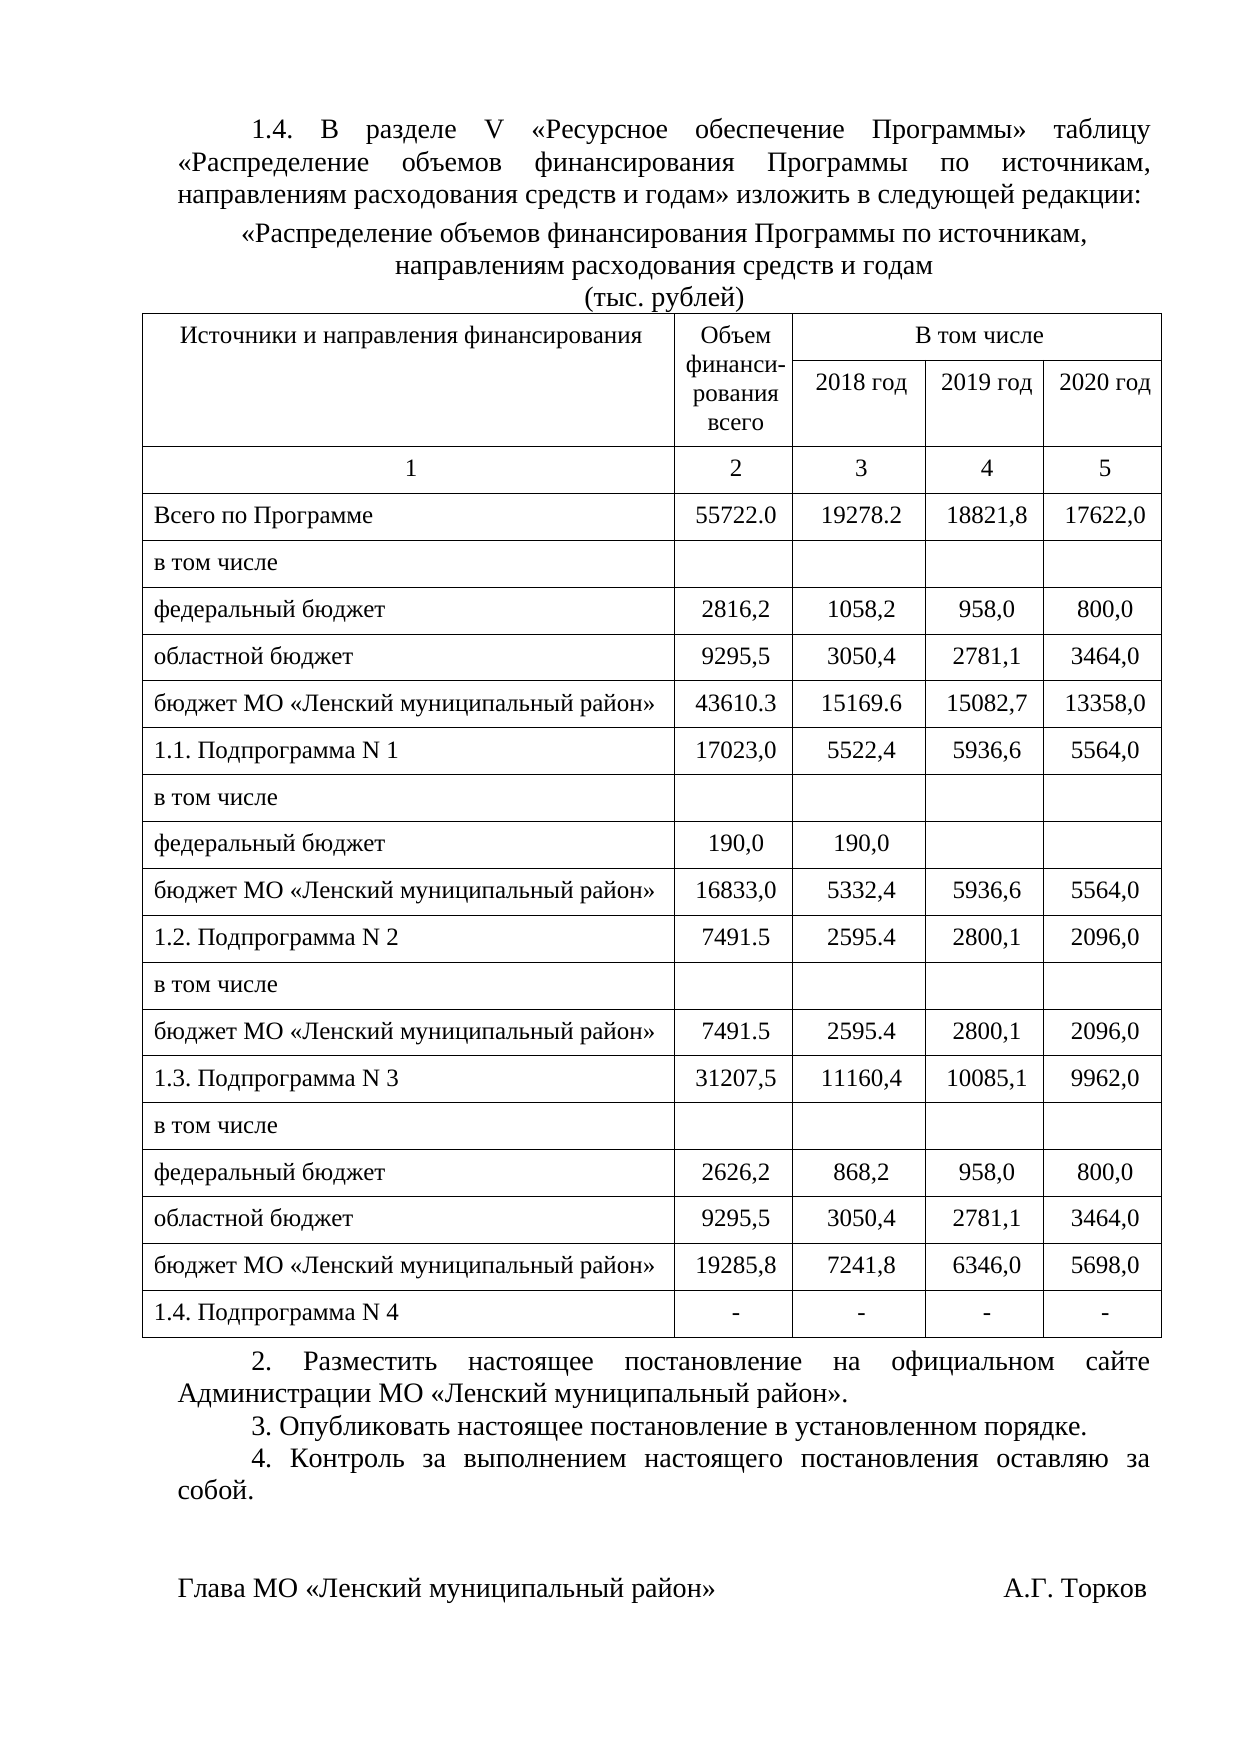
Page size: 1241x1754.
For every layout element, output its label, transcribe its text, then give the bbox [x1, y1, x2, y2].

table_cell 2800,1 [926, 916, 1043, 962]
table_cell 5936,6 [926, 728, 1043, 774]
table_cell бюджет МО «Ленский муниципальный район» [143, 681, 674, 727]
text 1.4. В разделе V «Ресурсное обеспечение Программы» таблицу «Распределение объемов финансирования Программы по источникам, направлениям расходования средств и годам» изложить в следующей редакции: [177, 112, 1152, 209]
table_cell [793, 541, 925, 587]
table_cell в том числе [143, 963, 674, 1008]
table_cell [1044, 1103, 1161, 1149]
table_cell [1044, 775, 1161, 821]
table_header В том числе [793, 314, 1161, 360]
table_cell [675, 963, 792, 1008]
table_cell [1044, 541, 1161, 587]
table_cell бюджет МО «Ленский муниципальный район» [143, 1244, 674, 1290]
text 3. Опубликовать настоящее постановление в установленном порядке. [177, 1409, 1152, 1441]
table_cell 190,0 [793, 822, 925, 868]
table_cell 10085,1 [926, 1056, 1043, 1102]
table_cell 3464,0 [1044, 635, 1161, 680]
table_cell 800,0 [1044, 1150, 1161, 1196]
table_cell 31207,5 [675, 1056, 792, 1102]
table_cell 3464,0 [1044, 1197, 1161, 1243]
table_cell бюджет МО «Ленский муниципальный район» [143, 1010, 674, 1055]
table_cell 1.2. Подпрограмма N 2 [143, 916, 674, 962]
text (тыс. рублей) [177, 280, 1152, 313]
table_cell бюджет МО «Ленский муниципальный район» [143, 869, 674, 915]
table_cell - [793, 1291, 925, 1337]
table_cell 7241,8 [793, 1244, 925, 1290]
table_cell 190,0 [675, 822, 792, 868]
table_cell 3050,4 [793, 635, 925, 680]
table_cell 7491.5 [675, 916, 792, 962]
table_cell 868,2 [793, 1150, 925, 1196]
table_cell [793, 963, 925, 1008]
table_cell 2019 год [926, 361, 1043, 446]
text «Распределение объемов финансирования Программы по источникам, направлениям расходования средств и годам [177, 216, 1152, 280]
table_cell 17622,0 [1044, 494, 1161, 540]
table_cell [926, 963, 1043, 1008]
table_cell 9295,5 [675, 635, 792, 680]
table_cell 958,0 [926, 588, 1043, 633]
table_cell 2781,1 [926, 1197, 1043, 1243]
table_cell областной бюджет [143, 635, 674, 680]
table_cell 2096,0 [1044, 916, 1161, 962]
table_cell 15169.6 [793, 681, 925, 727]
table_cell 5698,0 [1044, 1244, 1161, 1290]
table_cell - [926, 1291, 1043, 1337]
table_cell 9295,5 [675, 1197, 792, 1243]
table_cell 2595.4 [793, 1010, 925, 1055]
table_cell 16833,0 [675, 869, 792, 915]
table_cell федеральный бюджет [143, 1150, 674, 1196]
table_cell 15082,7 [926, 681, 1043, 727]
table_cell в том числе [143, 775, 674, 821]
table_cell [793, 775, 925, 821]
table_cell 11160,4 [793, 1056, 925, 1102]
table_cell - [1044, 1291, 1161, 1337]
table_cell 5936,6 [926, 869, 1043, 915]
table_cell 1 [143, 447, 674, 493]
table_cell [793, 1103, 925, 1149]
text 2. Разместить настоящее постановление на официальном сайте Администрации МО «Ленский муниципальный район». [177, 1344, 1152, 1409]
table_cell [926, 775, 1043, 821]
text 4. Контроль за выполнением настоящего постановления оставляю за собой. [177, 1441, 1152, 1506]
table_cell 18821,8 [926, 494, 1043, 540]
table_cell [675, 775, 792, 821]
table_cell 13358,0 [1044, 681, 1161, 727]
table_cell областной бюджет [143, 1197, 674, 1243]
table_cell 2020 год [1044, 361, 1161, 446]
table_header Источники и направления финансирования [143, 314, 674, 446]
table_cell федеральный бюджет [143, 588, 674, 633]
table_header Объем финанси-рования всего [675, 314, 792, 446]
table_cell 2096,0 [1044, 1010, 1161, 1055]
table_cell 7491.5 [675, 1010, 792, 1055]
table_cell [675, 541, 792, 587]
table_cell 2800,1 [926, 1010, 1043, 1055]
table_cell 800,0 [1044, 588, 1161, 633]
table_cell 2 [675, 447, 792, 493]
table_cell 5332,4 [793, 869, 925, 915]
table_cell [926, 1103, 1043, 1149]
table_cell 3 [793, 447, 925, 493]
table_cell 2626,2 [675, 1150, 792, 1196]
table_cell 1.1. Подпрограмма N 1 [143, 728, 674, 774]
table_cell 55722.0 [675, 494, 792, 540]
table_cell 958,0 [926, 1150, 1043, 1196]
table_cell Всего по Программе [143, 494, 674, 540]
table_cell 2816,2 [675, 588, 792, 633]
table_cell [926, 541, 1043, 587]
table_cell 17023,0 [675, 728, 792, 774]
table_cell 1.4. Подпрограмма N 4 [143, 1291, 674, 1337]
text Глава МО «Ленский муниципальный район» А.Г. Торков [177, 1571, 1152, 1603]
table_cell 9962,0 [1044, 1056, 1161, 1102]
table_cell 5522,4 [793, 728, 925, 774]
table_cell 19285,8 [675, 1244, 792, 1290]
table_cell в том числе [143, 1103, 674, 1149]
table_cell 2781,1 [926, 635, 1043, 680]
table_cell 1058,2 [793, 588, 925, 633]
table_cell 2018 год [793, 361, 925, 446]
table_cell в том числе [143, 541, 674, 587]
table_cell 4 [926, 447, 1043, 493]
table_cell [1044, 963, 1161, 1008]
table_cell 5564,0 [1044, 869, 1161, 915]
table_cell 2595.4 [793, 916, 925, 962]
table_cell 5564,0 [1044, 728, 1161, 774]
table_cell 5 [1044, 447, 1161, 493]
table_cell 6346,0 [926, 1244, 1043, 1290]
table_cell - [675, 1291, 792, 1337]
table_cell 43610.3 [675, 681, 792, 727]
table_cell 1.3. Подпрограмма N 3 [143, 1056, 674, 1102]
table_cell [675, 1103, 792, 1149]
table_cell [1044, 822, 1161, 868]
table_cell 19278.2 [793, 494, 925, 540]
table_cell [926, 822, 1043, 868]
table_cell 3050,4 [793, 1197, 925, 1243]
table_cell федеральный бюджет [143, 822, 674, 868]
